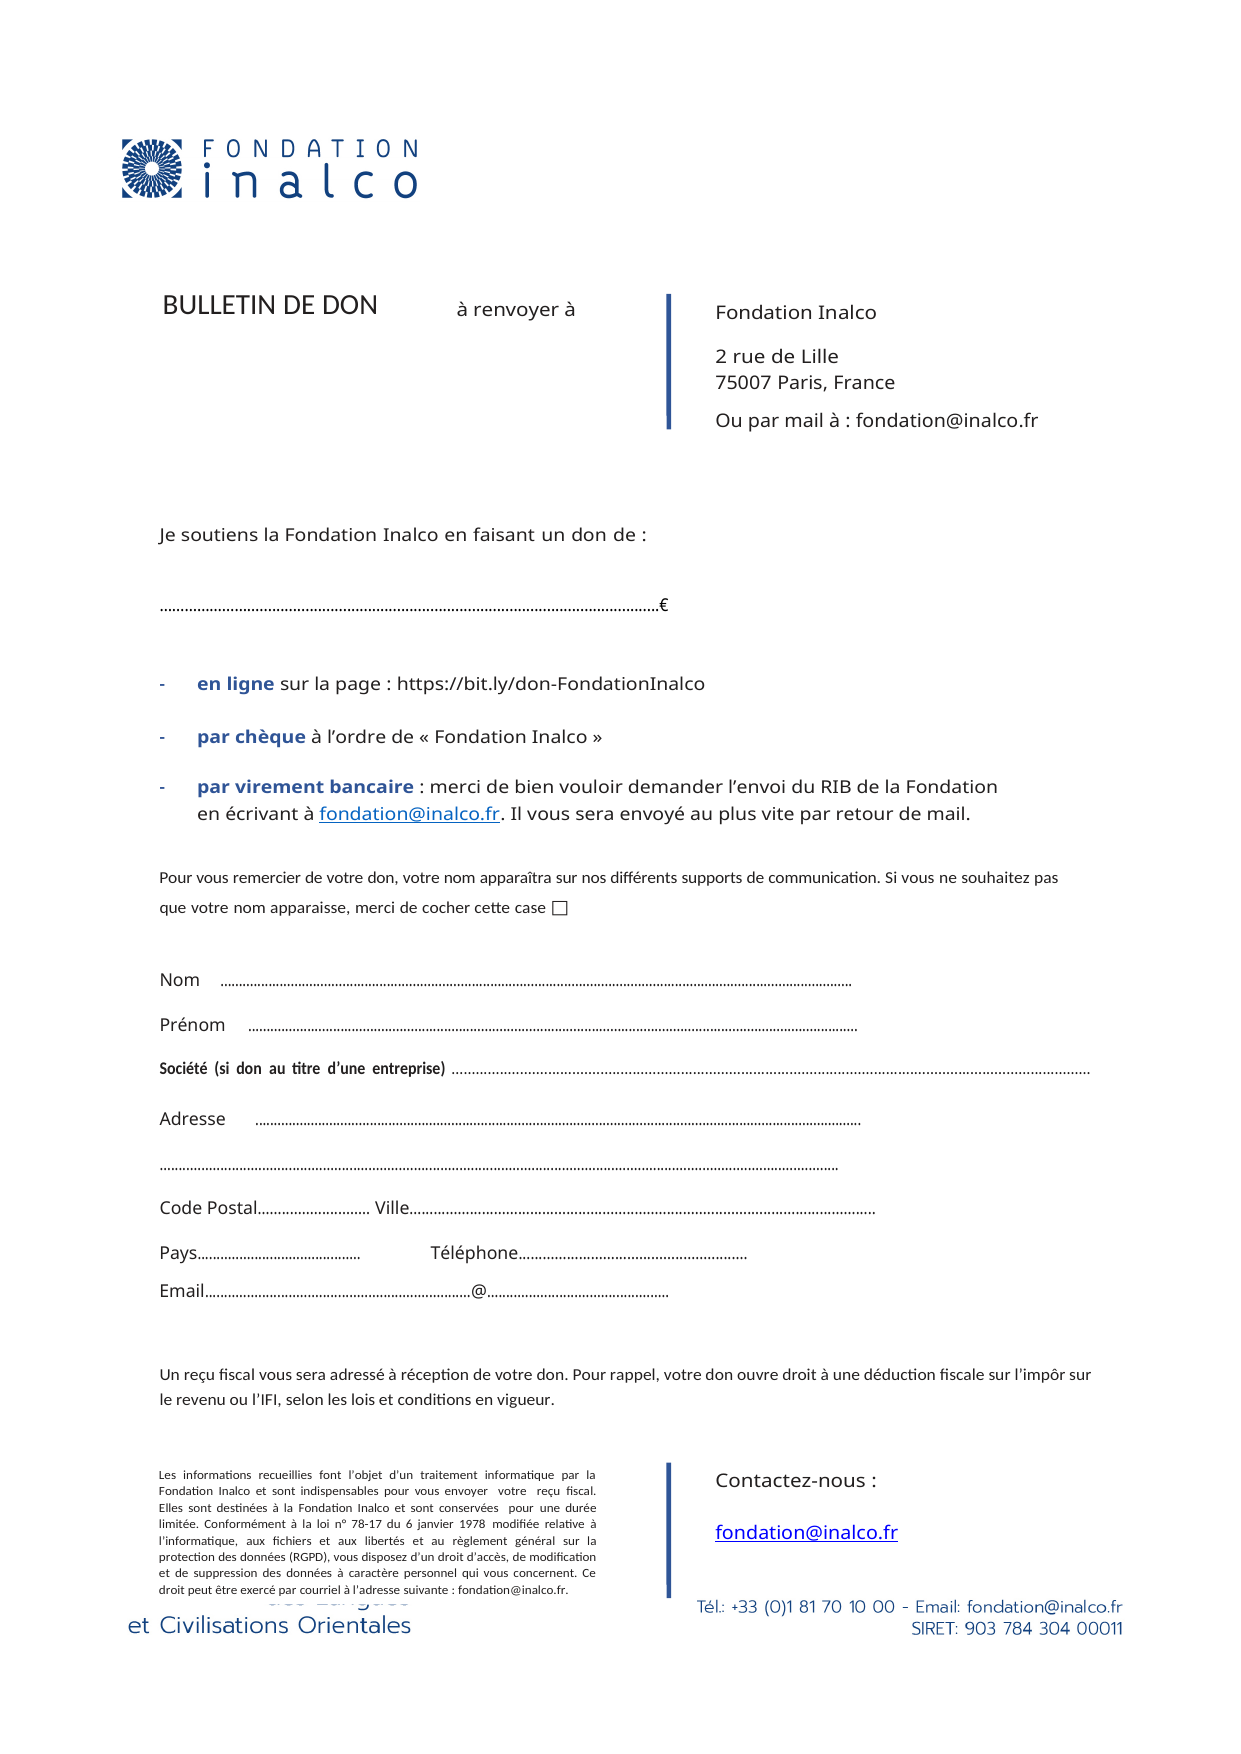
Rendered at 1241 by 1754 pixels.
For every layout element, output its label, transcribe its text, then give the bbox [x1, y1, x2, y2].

text Adresse .................................................................................................................................................................... [159, 1106, 1093, 1130]
text Pour vous remercier de votre don, votre nom apparaîtra sur nos différents supports de communication. Si vous ne souhaitez pas que votre nom apparaisse, merci de cocher cette case □ [159, 868, 1085, 919]
list en ligne sur la page : https://bit.ly/don-FondationInalco [159, 671, 818, 695]
text Nom ........................................................................................................................................................................... [159, 967, 1093, 992]
text Je soutiens la Fondation Inalco en faisant un don de : [159, 522, 1093, 546]
text Un reçu fiscal vous sera adressé à réception de votre don. Pour rappel, votre don ouvre droit à une déduction fiscale sur l’impôr sur le revenu ou l’IFI, selon les lois et conditions en vigueur. [159, 1365, 1093, 1409]
picture [0, 1544, 1241, 1751]
picture [118, 135, 421, 202]
text Prénom ..................................................................................................................................................................... [159, 1012, 1093, 1037]
text Société (si don au titre d’une entreprise) ............................................................................................................................................................... [159, 1057, 1093, 1079]
list par chèque à l’ordre de « Fondation Inalco » [159, 725, 818, 749]
text ................................................................................................................................................................................... [159, 1151, 1093, 1175]
text Pays........................................... Téléphone......................................................... [159, 1241, 1093, 1265]
text ……………………................................................................................................€ [159, 592, 1093, 616]
text Email......................................................................@................................................ [159, 1278, 1093, 1302]
text Code Postal............................ Ville.................................................................................................................... [159, 1196, 1093, 1220]
text BULLETIN DE DON à renvoyer à [118, 286, 688, 324]
list par virement bancaire : merci de bien vouloir demander l’envoi du RIB de la Fondation en écrivant à fondation@inalco.fr. Il vous sera envoyé au plus vite par retour de mail. [159, 775, 1019, 826]
